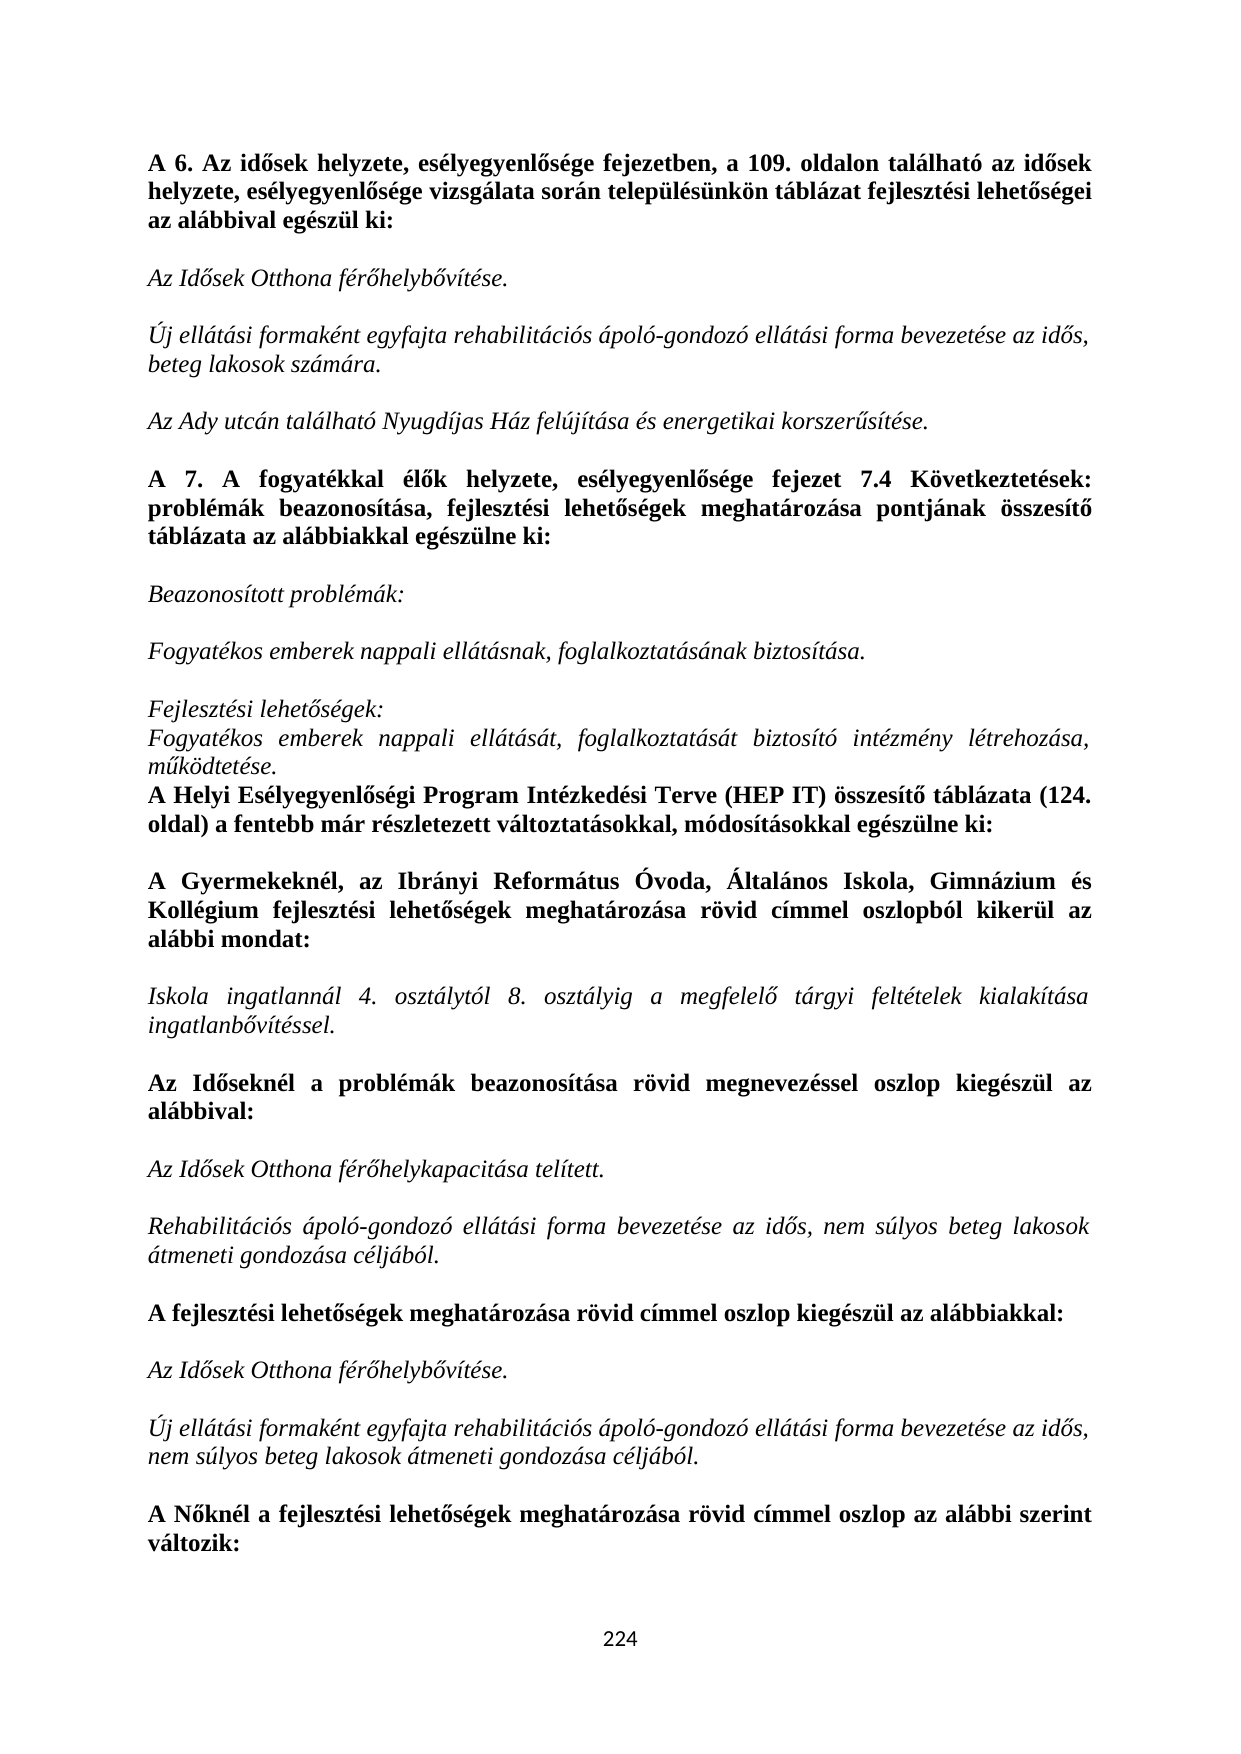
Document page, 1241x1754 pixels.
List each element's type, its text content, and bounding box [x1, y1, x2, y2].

text Fejlesztési lehetőségek: [148, 694, 1093, 723]
text Fogyatékos emberek nappali ellátását, foglalkoztatását biztosító intézmény létrehozása, működtetése. [148, 723, 1093, 780]
text Az Idősek Otthona férőhelykapacitása telített. [148, 1154, 1093, 1183]
text Rehabilitációs ápoló-gondozó ellátási forma bevezetése az idős, nem súlyos beteg lakosok átmeneti gondozása céljából. [148, 1211, 1093, 1269]
text Az Idősek Otthona férőhelybővítése. [148, 263, 1093, 291]
text Az Időseknél a problémák beazonosítása rövid megnevezéssel oszlop kiegészül az alábbival: [148, 1068, 1093, 1125]
text Fogyatékos emberek nappali ellátásnak, foglalkoztatásának biztosítása. [148, 636, 1093, 665]
text Az Idősek Otthona férőhelybővítése. [148, 1355, 1093, 1384]
text Új ellátási formaként egyfajta rehabilitációs ápoló-gondozó ellátási forma bevezetése az idős, nem súlyos beteg lakosok átmeneti gondozása céljából. [148, 1413, 1093, 1470]
text Az Ady utcán található Nyugdíjas Ház felújítása és energetikai korszerűsítése. [148, 406, 1093, 435]
text A 6. Az idősek helyzete, esélyegyenlősége fejezetben, a 109. oldalon található az idősek helyzete, esélyegyenlősége vizsgálata során településünkön táblázat fejlesztési lehetőségei az alábbival egészül ki: [148, 148, 1093, 234]
text A fejlesztési lehetőségek meghatározása rövid címmel oszlop kiegészül az alábbiakkal: [148, 1298, 1093, 1326]
text A Nőknél a fejlesztési lehetőségek meghatározása rövid címmel oszlop az alábbi szerint változik: [148, 1499, 1093, 1556]
text A Helyi Esélyegyenlőségi Program Intézkedési Terve (HEP IT) összesítő táblázata (124. oldal) a fentebb már részletezett változtatásokkal, módosításokkal egészülne ki: [148, 780, 1093, 838]
text Beazonosított problémák: [148, 579, 1093, 608]
text Iskola ingatlannál 4. osztálytól 8. osztályig a megfelelő tárgyi feltételek kialakítása ingatlanbővítéssel. [148, 981, 1093, 1039]
text A 7. A fogyatékkal élők helyzete, esélyegyenlősége fejezet 7.4 Következtetések: problémák beazonosítása, fejlesztési lehetőségek meghatározása pontjának összesítő táblázata az alábbiakkal egészülne ki: [148, 464, 1093, 550]
text A Gyermekeknél, az Ibrányi Református Óvoda, Általános Iskola, Gimnázium és Kollégium fejlesztési lehetőségek meghatározása rövid címmel oszlopból kikerül az alábbi mondat: [148, 866, 1093, 953]
text Új ellátási formaként egyfajta rehabilitációs ápoló-gondozó ellátási forma bevezetése az idős, beteg lakosok számára. [148, 320, 1093, 378]
